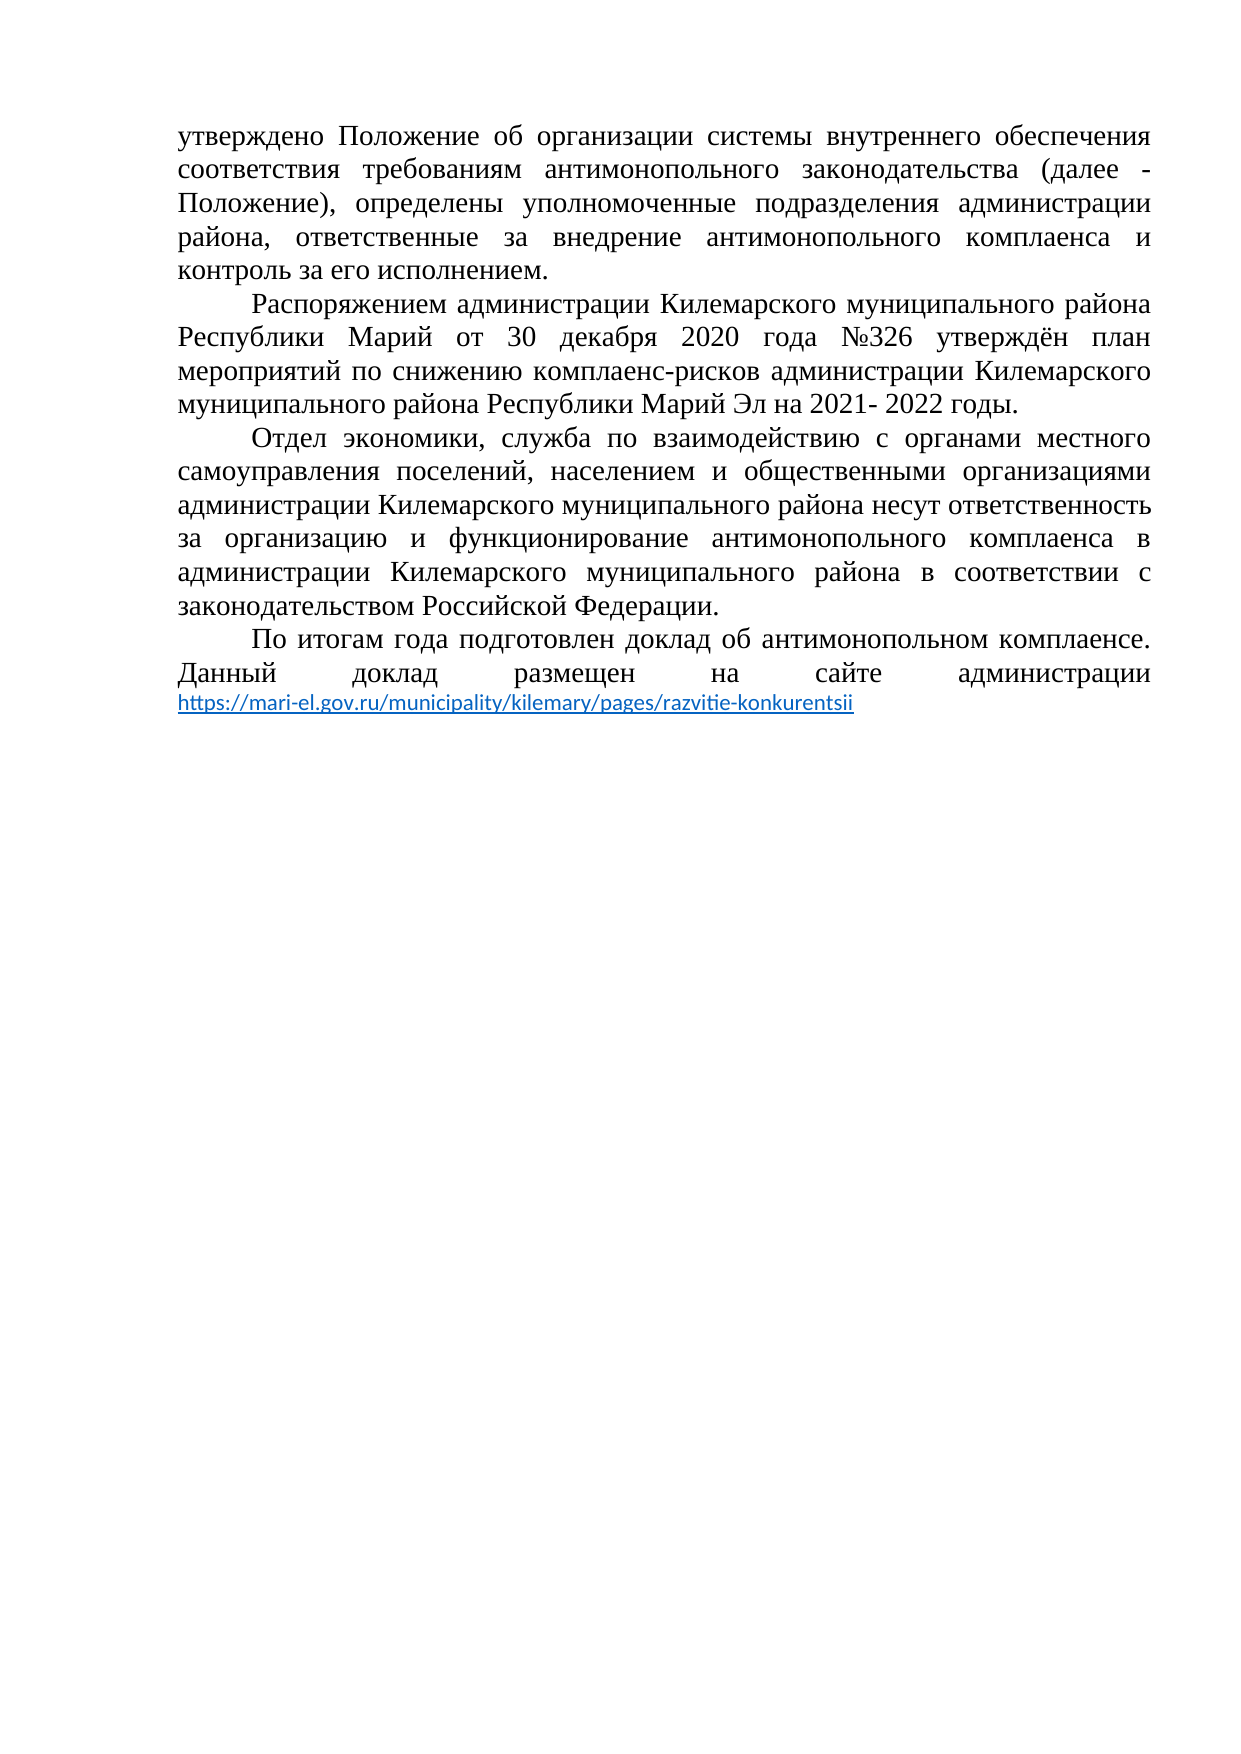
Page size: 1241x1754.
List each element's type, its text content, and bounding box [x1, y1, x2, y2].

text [177, 118, 1152, 286]
text По итогам года подготовлен доклад об антимонопольном комплаенсе. Данный доклад размещен на сайте администрации https://mari-el.gov.ru/municipality/kilemary/pages/razvitie-konkurentsii [177, 621, 1152, 716]
text Отдел экономики, служба по взаимодействию с органами местного самоуправления поселений, населением и общественными организациями администрации Килемарского муниципального района несут ответственность за организацию и функционирование антимонопольного комплаенса в администрации Килемарского муниципального района в соответствии с законодательством Российской Федерации. [177, 420, 1152, 621]
text Распоряжением администрации Килемарского муниципального района Республики Марий от 30 декабря 2020 года №326 утверждён план мероприятий по снижению комплаенс-рисков администрации Килемарского муниципального района Республики Марий Эл на 2021- 2022 годы. [177, 286, 1152, 420]
